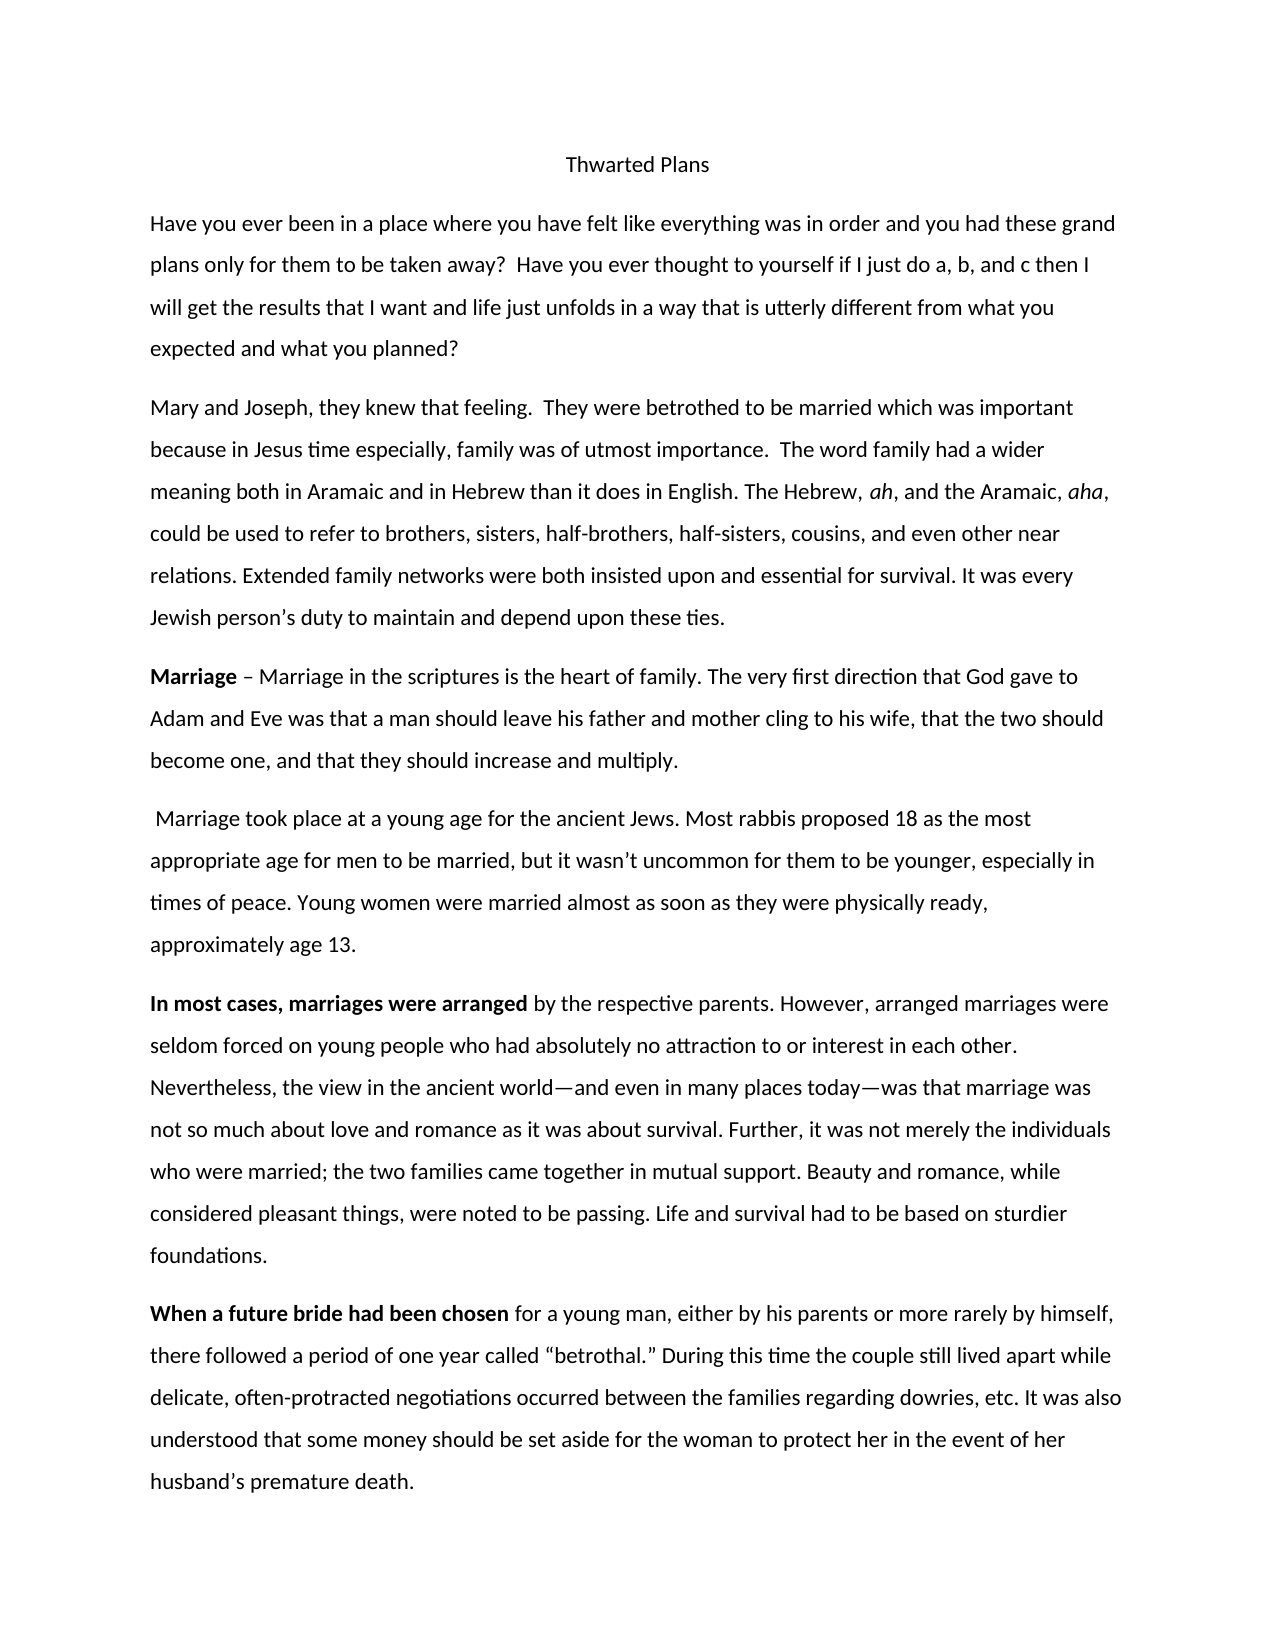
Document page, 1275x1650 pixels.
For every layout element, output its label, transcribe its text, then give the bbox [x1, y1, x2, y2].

text In most cases, marriages were arranged by the respective parents. However, arranged marriages were seldom forced on young people who had absolutely no attraction to or interest in each other. Nevertheless, the view in the ancient world—and even in many places today—was that marriage was not so much about love and romance as it was about survival. Further, it was not merely the individuals who were married; the two families came together in mutual support. Beauty and romance, while considered pleasant things, were noted to be passing. Life and survival had to be based on sturdier foundations. [150, 989, 1125, 1269]
text Marriage took place at a young age for the ancient Jews. Most rabbis proposed 18 as the most appropriate age for men to be married, but it wasn’t uncommon for them to be younger, especially in times of peace. Young women were married almost as soon as they were physically ready, approximately age 13. [150, 804, 1125, 958]
text When a future bride had been chosen for a young man, either by his parents or more rarely by himself, there followed a period of one year called “betrothal.” During this time the couple still lived apart while delicate, often-protracted negotiations occurred between the families regarding dowries, etc. It was also understood that some money should be set aside for the woman to protect her in the event of her husband’s premature death. [150, 1299, 1125, 1495]
text Marriage – Marriage in the scriptures is the heart of family. The very first direction that God gave to Adam and Eve was that a man should leave his father and mother cling to his wife, that the two should become one, and that they should increase and multiply. [150, 662, 1125, 774]
text Have you ever been in a place where you have felt like everything was in order and you had these grand plans only for them to be taken away? Have you ever thought to yourself if I just do a, b, and c then I will get the results that I want and life just unfolds in a way that is utterly different from what you expected and what you planned? [150, 209, 1125, 363]
text Thwarted Plans [150, 150, 1125, 178]
text Mary and Joseph, they knew that feeling. They were betrothed to be married which was important because in Jesus time especially, family was of utmost importance. The word family had a wider meaning both in Aramaic and in Hebrew than it does in English. The Hebrew, ah, and the Aramaic, aha, could be used to refer to brothers, sisters, half-brothers, half-sisters, cousins, and even other near relations. Extended family networks were both insisted upon and essential for survival. It was every Jewish person’s duty to maintain and depend upon these ties. [150, 393, 1125, 631]
